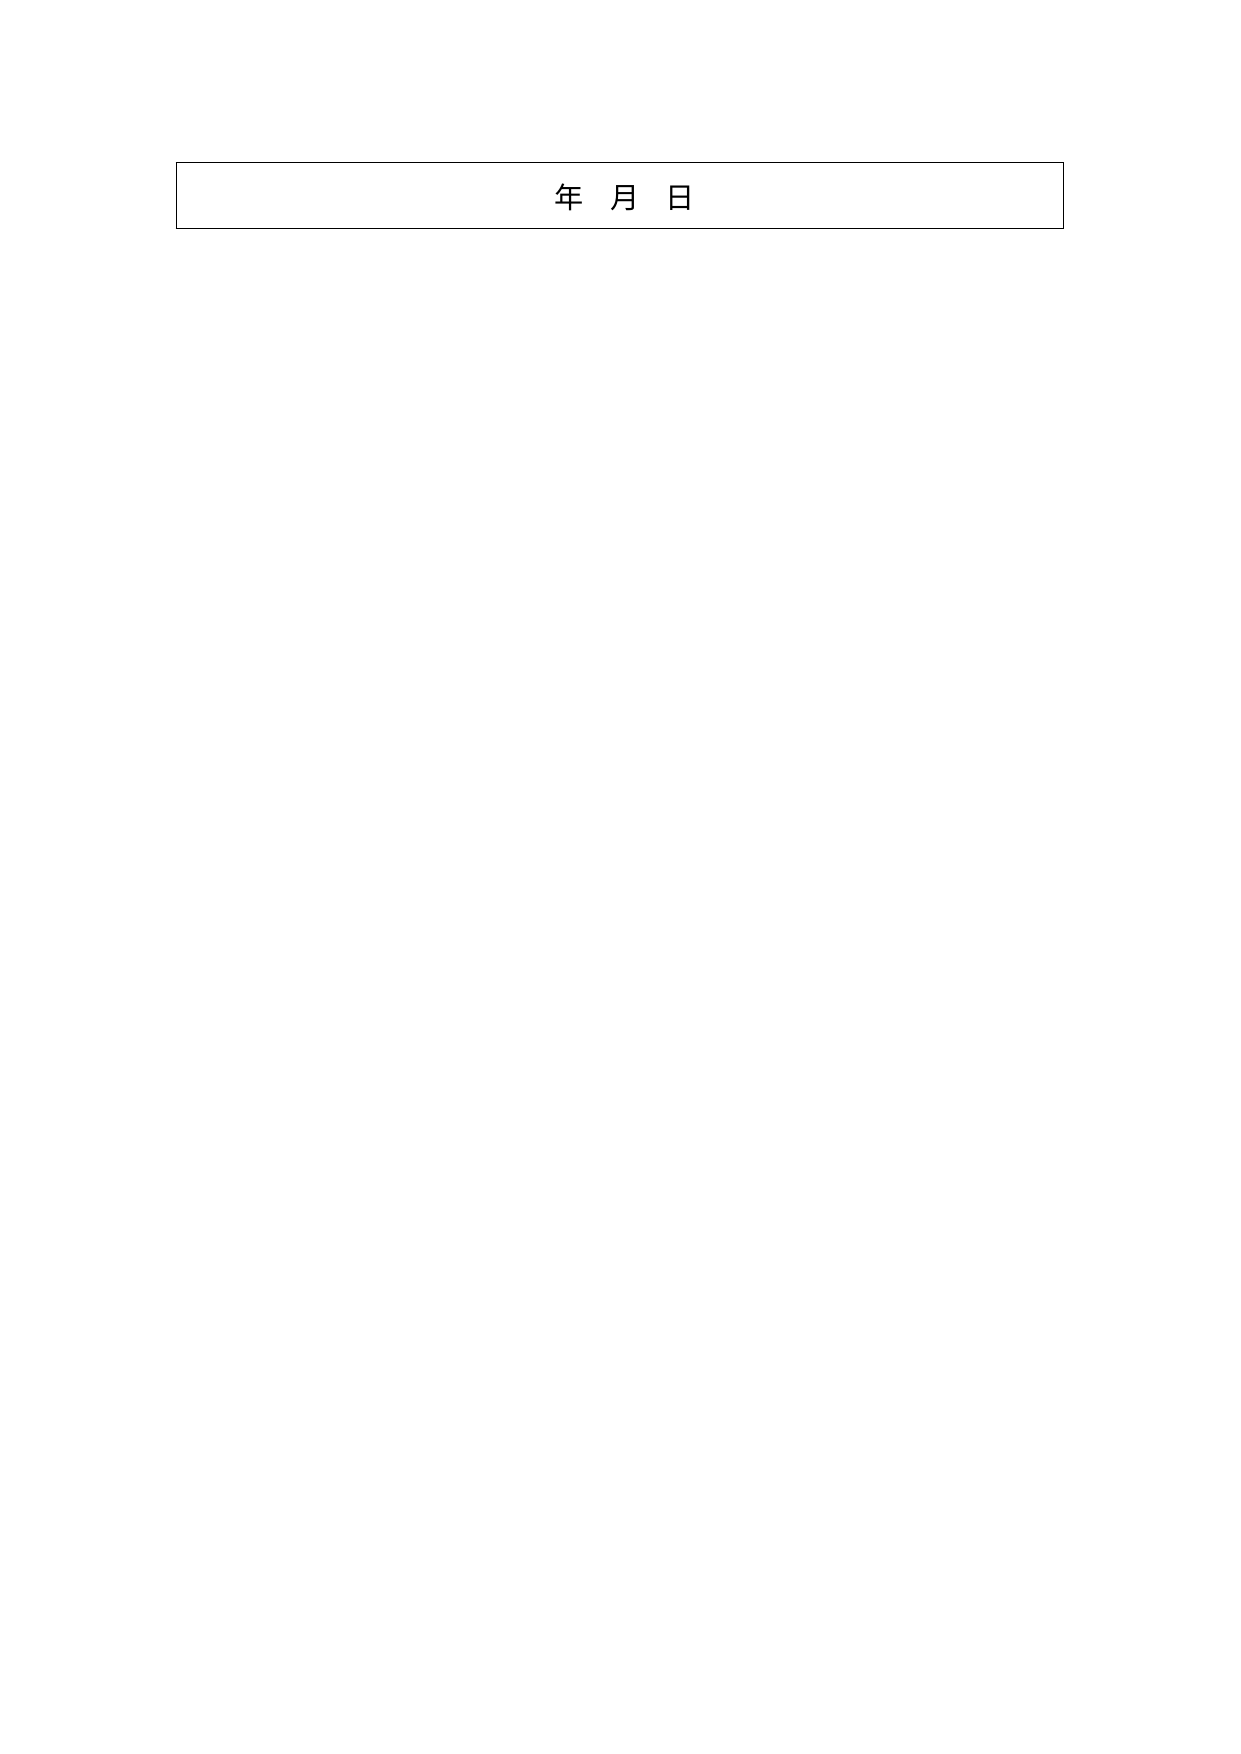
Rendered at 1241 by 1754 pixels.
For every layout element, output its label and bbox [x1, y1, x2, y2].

table_cell [177, 163, 1063, 228]
